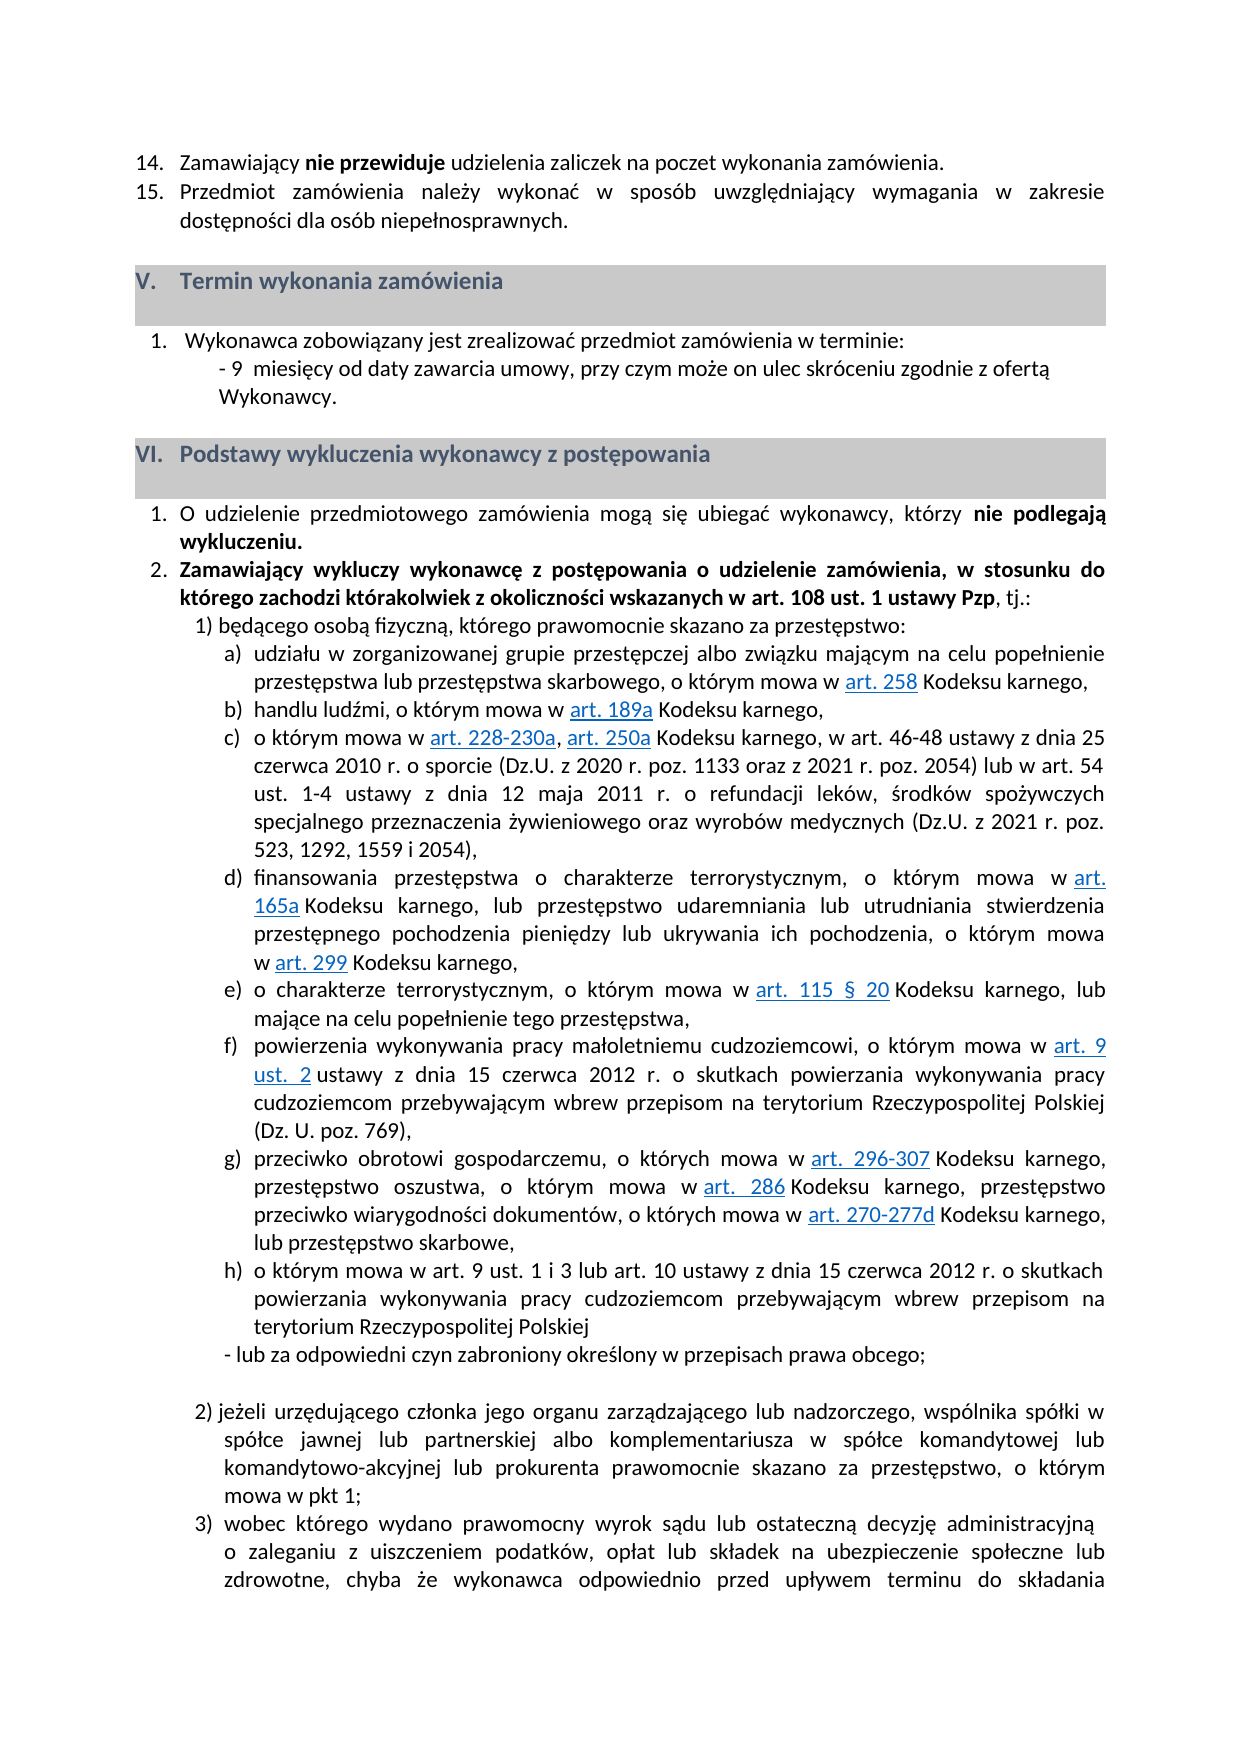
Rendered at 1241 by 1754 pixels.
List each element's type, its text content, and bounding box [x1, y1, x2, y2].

list Termin wykonania zamówienia [135, 265, 1106, 296]
list o którym mowa w art. 9 ust. 1 i 3 lub art. 10 ustawy z dnia 15 czerwca 2012 r. o skutkach powierzania wykonywania pracy cudzoziemcom przebywającym wbrew przepisom na terytorium Rzeczypospolitej Polskiej [224, 1256, 1106, 1340]
list udziału w zorganizowanej grupie przestępczej albo związku mającym na celu popełnienie przestępstwa lub przestępstwa skarbowego, o którym mowa w art. 258 Kodeksu karnego, [224, 639, 1106, 695]
list handlu ludźmi, o którym mowa w art. 189a Kodeksu karnego, [224, 695, 1106, 723]
list Zamawiający nie przewiduje udzielenia zaliczek na poczet wykonania zamówienia. [135, 148, 1106, 176]
list finansowania przestępstwa o charakterze terrorystycznym, o którym mowa w art. 165a Kodeksu karnego, lub przestępstwo udaremniania lub utrudniania stwierdzenia przestępnego pochodzenia pieniędzy lub ukrywania ich pochodzenia, o którym mowa w art. 299 Kodeksu karnego, [224, 863, 1106, 976]
list Zamawiający wykluczy wykonawcę z postępowania o udzielenie zamówienia, w stosunku do którego zachodzi którakolwiek z okoliczności wskazanych w art. 108 ust. 1 ustawy Pzp, tj.: [150, 555, 1106, 611]
list 1) będącego osobą fizyczną, którego prawomocnie skazano za przestępstwo: [179, 611, 1106, 639]
list o charakterze terrorystycznym, o którym mowa w art. 115 § 20 Kodeksu karnego, lub mające na celu popełnienie tego przestępstwa, [224, 976, 1106, 1032]
list Podstawy wykluczenia wykonawcy z postępowania [135, 438, 1106, 469]
list O udzielenie przedmiotowego zamówienia mogą się ubiegać wykonawcy, którzy nie podlegają wykluczeniu. [150, 499, 1106, 555]
list przeciwko obrotowi gospodarczemu, o których mowa w art. 296-307 Kodeksu karnego, przestępstwo oszustwa, o którym mowa w art. 286 Kodeksu karnego, przestępstwo przeciwko wiarygodności dokumentów, o których mowa w art. 270-277d Kodeksu karnego, lub przestępstwo skarbowe, [224, 1144, 1106, 1256]
list o którym mowa w art. 228-230a, art. 250a Kodeksu karnego, w art. 46-48 ustawy z dnia 25 czerwca 2010 r. o sporcie (Dz.U. z 2020 r. poz. 1133 oraz z 2021 r. poz. 2054) lub w art. 54 ust. 1-4 ustawy z dnia 12 maja 2011 r. o refundacji leków, środków spożywczych specjalnego przeznaczenia żywieniowego oraz wyrobów medycznych (Dz.U. z 2021 r. poz. 523, 1292, 1559 i 2054), [224, 723, 1106, 863]
list - lub za odpowiedni czyn zabroniony określony w przepisach prawa obcego; [224, 1340, 1106, 1368]
list Przedmiot zamówienia należy wykonać w sposób uwzględniający wymagania w zakresie dostępności dla osób niepełnosprawnych. [135, 177, 1106, 234]
list - 9 miesięcy od daty zawarcia umowy, przy czym może on ulec skróceniu zgodnie z ofertą Wykonawcy. [219, 354, 1106, 410]
text 2) jeżeli urzędującego członka jego organu zarządzającego lub nadzorczego, wspólnika spółki w spółce jawnej lub partnerskiej albo komplementariusza w spółce komandytowej lub komandytowo-akcyjnej lub prokurenta prawomocnie skazano za przestępstwo, o którym mowa w pkt 1; [194, 1397, 1106, 1509]
list powierzenia wykonywania pracy małoletniemu cudzoziemcowi, o którym mowa w art. 9 ust. 2 ustawy z dnia 15 czerwca 2012 r. o skutkach powierzania wykonywania pracy cudzoziemcom przebywającym wbrew przepisom na terytorium Rzeczypospolitej Polskiej (Dz. U. poz. 769), [224, 1032, 1106, 1144]
list Wykonawca zobowiązany jest zrealizować przedmiot zamówienia w terminie: [150, 326, 1106, 354]
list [194, 1509, 1106, 1593]
